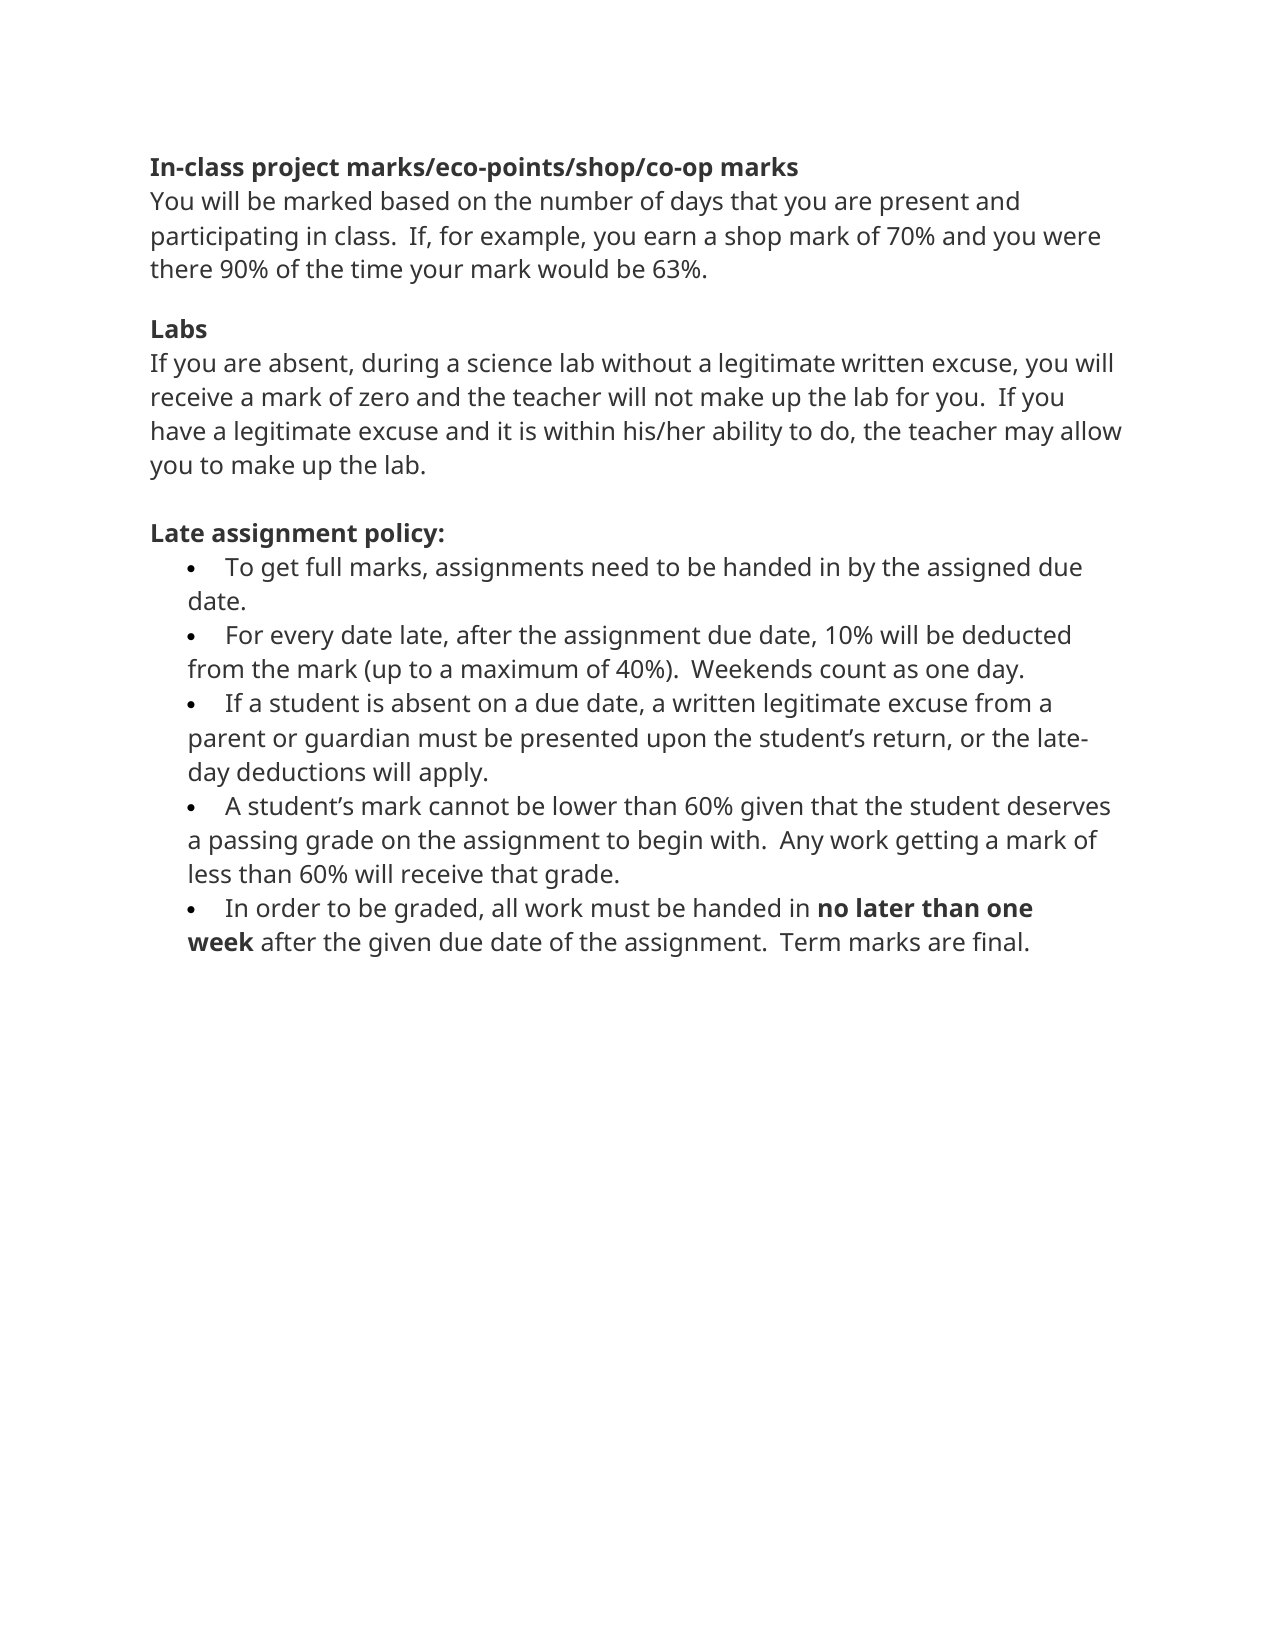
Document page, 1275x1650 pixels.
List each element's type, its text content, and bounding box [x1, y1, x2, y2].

text You will be marked based on the number of days that you are present and participating in class. If, for example, you earn a shop mark of 70% and you were there 90% of the time your mark would be 63%. [150, 184, 1125, 286]
text In-class project marks/eco-points/shop/co-op marks [150, 150, 1125, 184]
list To get full marks, assignments need to be handed in by the assigned due date. [187, 550, 1125, 618]
text If you are absent, during a science lab without a legitimate written excuse, you will receive a mark of zero and the teacher will not make up the lab for you. If you have a legitimate excuse and it is within his/her ability to do, the teacher may allow you to make up the lab. [150, 346, 1125, 482]
list In order to be graded, all work must be handed in no later than one week after the given due date of the assignment. Term marks are final. [187, 891, 1125, 959]
list For every date late, after the assignment due date, 10% will be deducted from the mark (up to a maximum of 40%). Weekends count as one day. [187, 618, 1125, 686]
list If a student is absent on a due date, a written legitimate excuse from a parent or guardian must be presented upon the student’s return, or the late-day deductions will apply. [187, 686, 1125, 788]
text Labs [150, 311, 1125, 346]
list A student’s mark cannot be lower than 60% given that the student deserves a passing grade on the assignment to begin with. Any work getting a mark of less than 60% will receive that grade. [187, 788, 1125, 891]
text Late assignment policy: [150, 516, 1125, 550]
